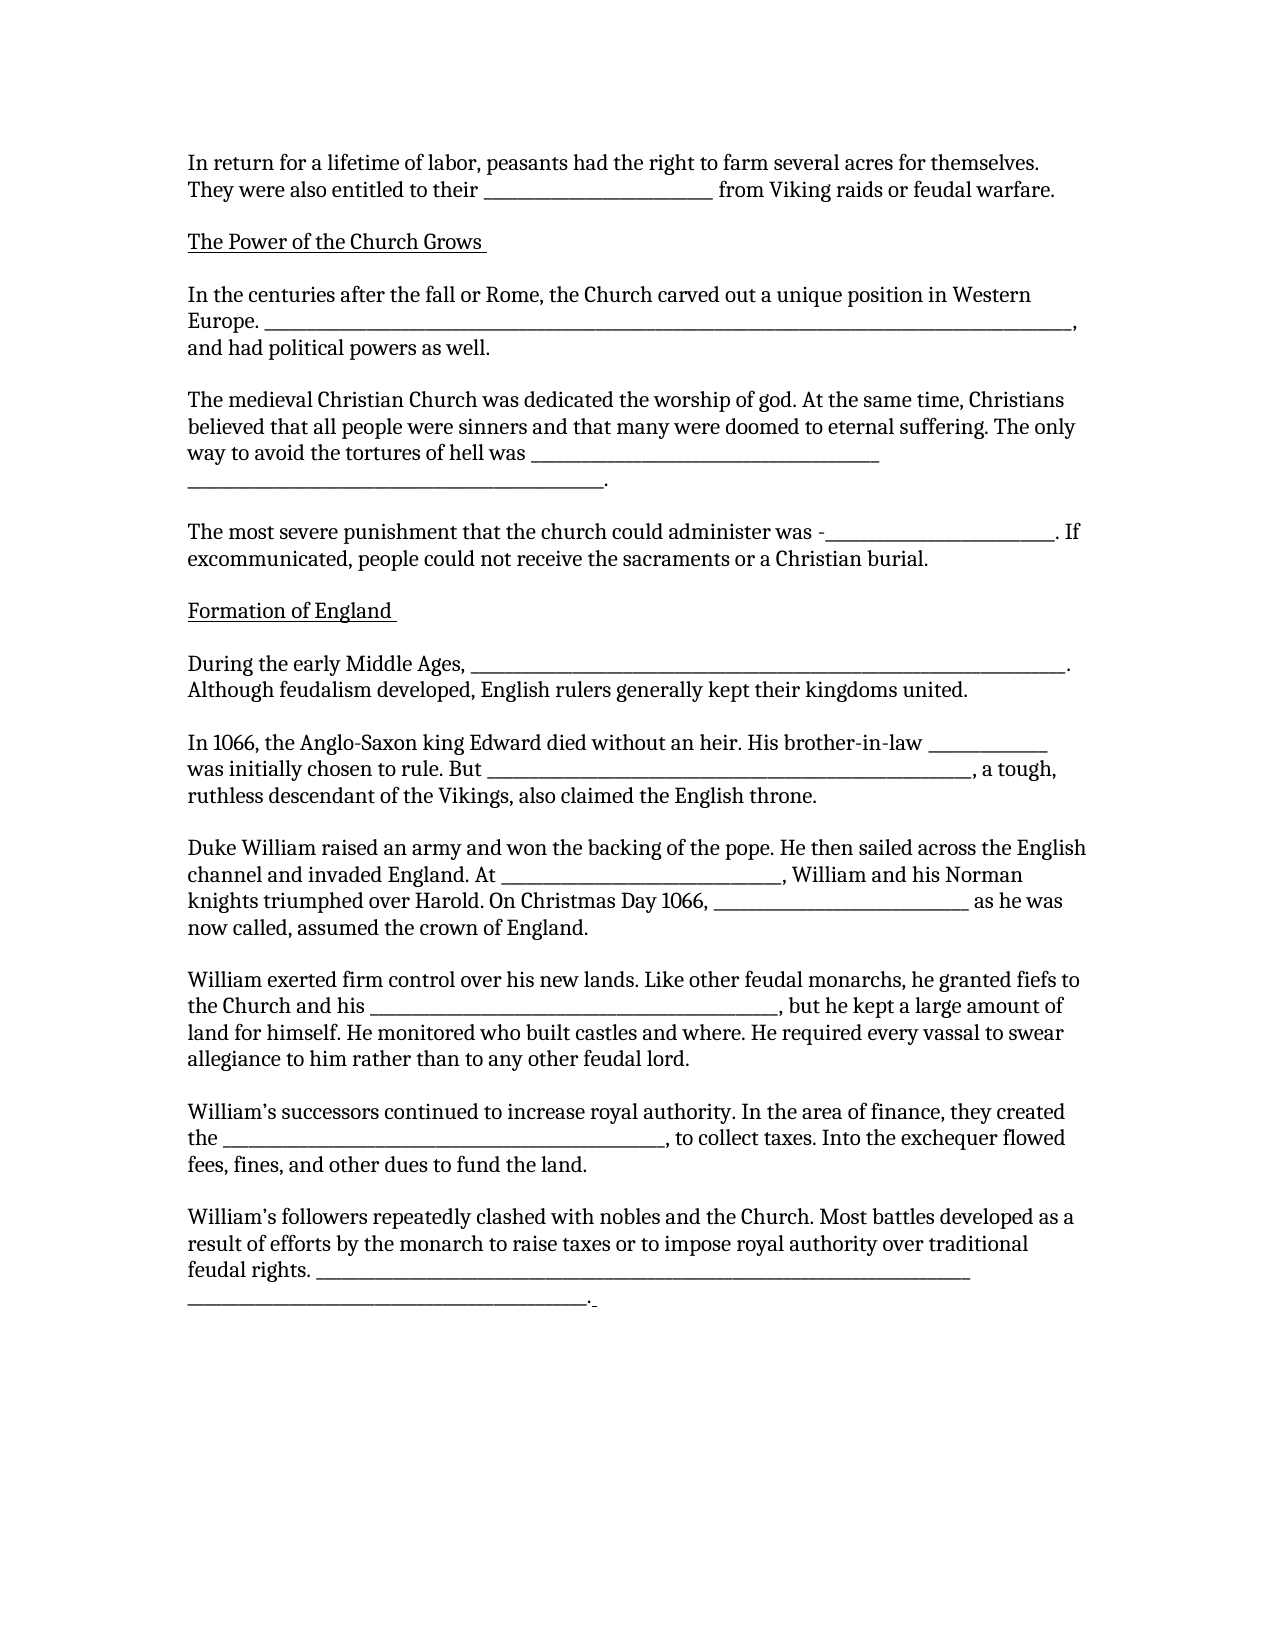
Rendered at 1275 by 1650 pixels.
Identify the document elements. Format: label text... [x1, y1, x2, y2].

text _________________________________________________. [187, 466, 1087, 493]
text Formation of England [187, 598, 1087, 624]
text Duke William raised an army and won the backing of the pope. He then sailed across the English channel and invaded England. At _________________________________, William and his Norman knights triumphed over Harold. On Christmas Day 1066, ______________________________ as he was now called, assumed the crown of England. [187, 835, 1087, 941]
text During the early Middle Ages, ______________________________________________________________________. Although feudalism developed, English rulers generally kept their kingdoms united. [187, 651, 1087, 703]
text In the centuries after the fall or Rome, the Church carved out a unique position in Western Europe. _______________________________________________________________________________________________, and had political powers as well. [187, 282, 1087, 361]
text William’s successors continued to increase royal authority. In the area of finance, they created the ____________________________________________________, to collect taxes. Into the exchequer flowed fees, fines, and other dues to fund the land. [187, 1099, 1087, 1178]
text The medieval Christian Church was dedicated the worship of god. At the same time, Christians believed that all people were sinners and that many were doomed to eternal suffering. The only way to avoid the tortures of hell was _________________________________________ [187, 387, 1087, 466]
text In return for a lifetime of labor, peasants had the right to farm several acres for themselves. They were also entitled to their ___________________________ from Viking raids or feudal warfare. [187, 150, 1087, 203]
text William exerted firm control over his new lands. Like other feudal monarchs, he granted fiefs to the Church and his ________________________________________________, but he kept a large amount of land for himself. He monitored who built castles and where. He required every vassal to swear allegiance to him rather than to any other feudal lord. [187, 967, 1087, 1072]
text In 1066, the Anglo-Saxon king Edward died without an heir. His brother-in-law ______________ was initially chosen to rule. But _________________________________________________________, a tough, ruthless descendant of the Vikings, also claimed the English throne. [187, 730, 1087, 809]
text _______________________________________________. [187, 1283, 1087, 1309]
text William’s followers repeatedly clashed with nobles and the Church. Most battles developed as a result of efforts by the monarch to raise taxes or to impose royal authority over traditional feudal rights. _____________________________________________________________________________ [187, 1204, 1087, 1283]
text The most severe punishment that the church could administer was -___________________________. If excommunicated, people could not receive the sacraments or a Christian burial. [187, 519, 1087, 572]
text The Power of the Church Grows [187, 229, 1087, 255]
